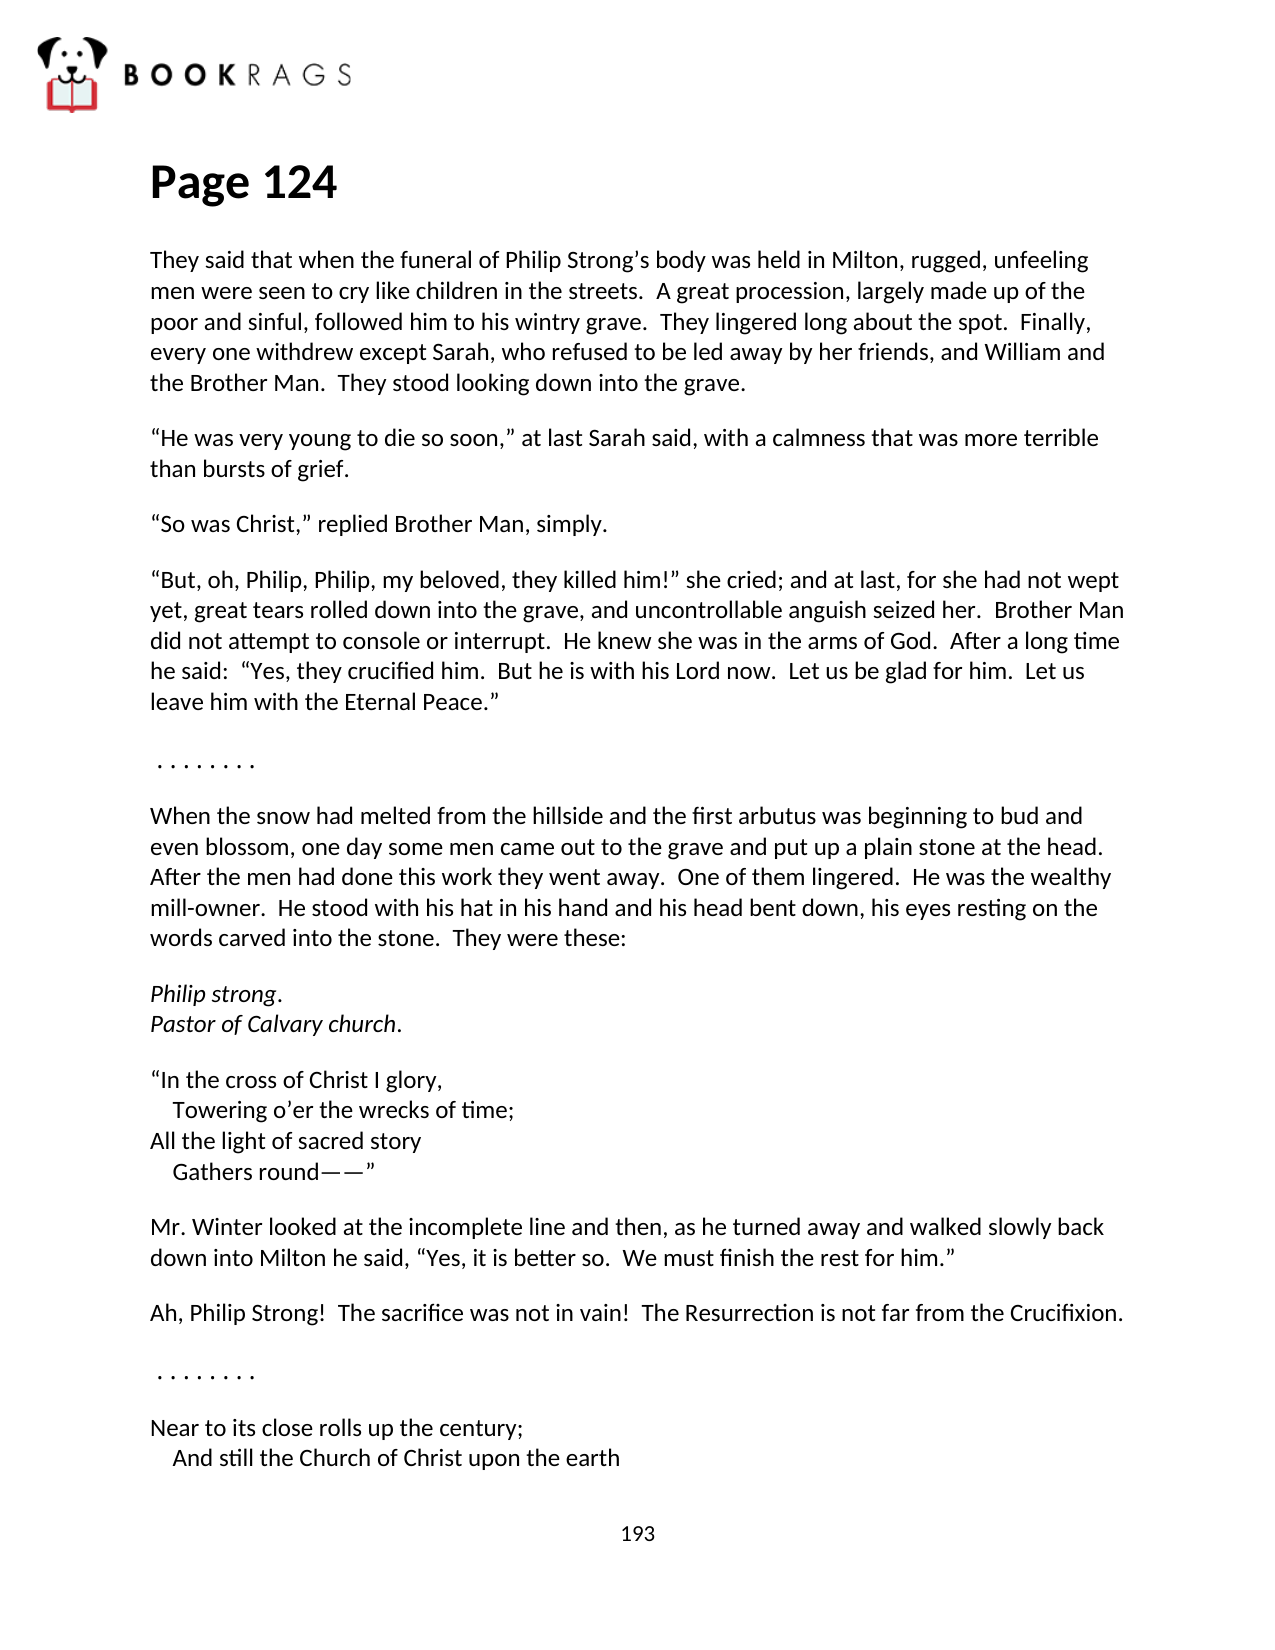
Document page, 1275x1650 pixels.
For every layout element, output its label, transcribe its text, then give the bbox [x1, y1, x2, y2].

text They said that when the funeral of Philip Strong’s body was held in Milton, rugged, unfeeling men were seen to cry like children in the streets. A great procession, largely made up of the poor and sinful, followed him to his wintry grave. They lingered long about the spot. Finally, every one withdrew except Sarah, who refused to be led away by her friends, and William and the Brother Man. They stood looking down into the grave. [150, 244, 1125, 397]
text “He was very young to die so soon,” at last Sarah said, with a calmness that was more terrible than bursts of grief. [150, 422, 1125, 483]
text “But, oh, Philip, Philip, my beloved, they killed him!” she cried; and at last, for she had not wept yet, great tears rolled down into the grave, and uncontrollable anguish seized her. Brother Man did not attempt to console or interrupt. He knew she was in the arms of God. After a long time he said: “Yes, they crucified him. But he is with his Lord now. Let us be glad for him. Let us leave him with the Eternal Peace.” [150, 564, 1125, 716]
text . . . . . . . . [150, 741, 1125, 775]
text Mr. Winter looked at the incomplete line and then, as he turned away and walked slowly back down into Milton he said, “Yes, it is better so. We must finish the rest for him.” [150, 1211, 1125, 1272]
text Page 124 [150, 150, 1125, 211]
text “So was Christ,” replied Brother Man, simply. [150, 508, 1125, 539]
text Philip strong. Pastor of Calvary church. [150, 978, 1125, 1039]
text When the snow had melted from the hillside and the first arbutus was beginning to bud and even blossom, one day some men came out to the grave and put up a plain stone at the head. After the men had done this work they went away. One of them lingered. He was the wealthy mill-owner. He stood with his hat in his hand and his head bent down, his eyes resting on the words carved into the stone. They were these: [150, 800, 1125, 953]
text “In the cross of Christ I glory, Towering o’er the wrecks of time; All the light of sacred story Gathers round——­” [150, 1064, 1125, 1186]
text Ah, Philip Strong! The sacrifice was not in vain! The Resurrection is not far from the Crucifixion. [150, 1297, 1125, 1328]
picture [37, 37, 351, 113]
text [150, 1412, 1125, 1473]
text . . . . . . . . [150, 1353, 1125, 1387]
